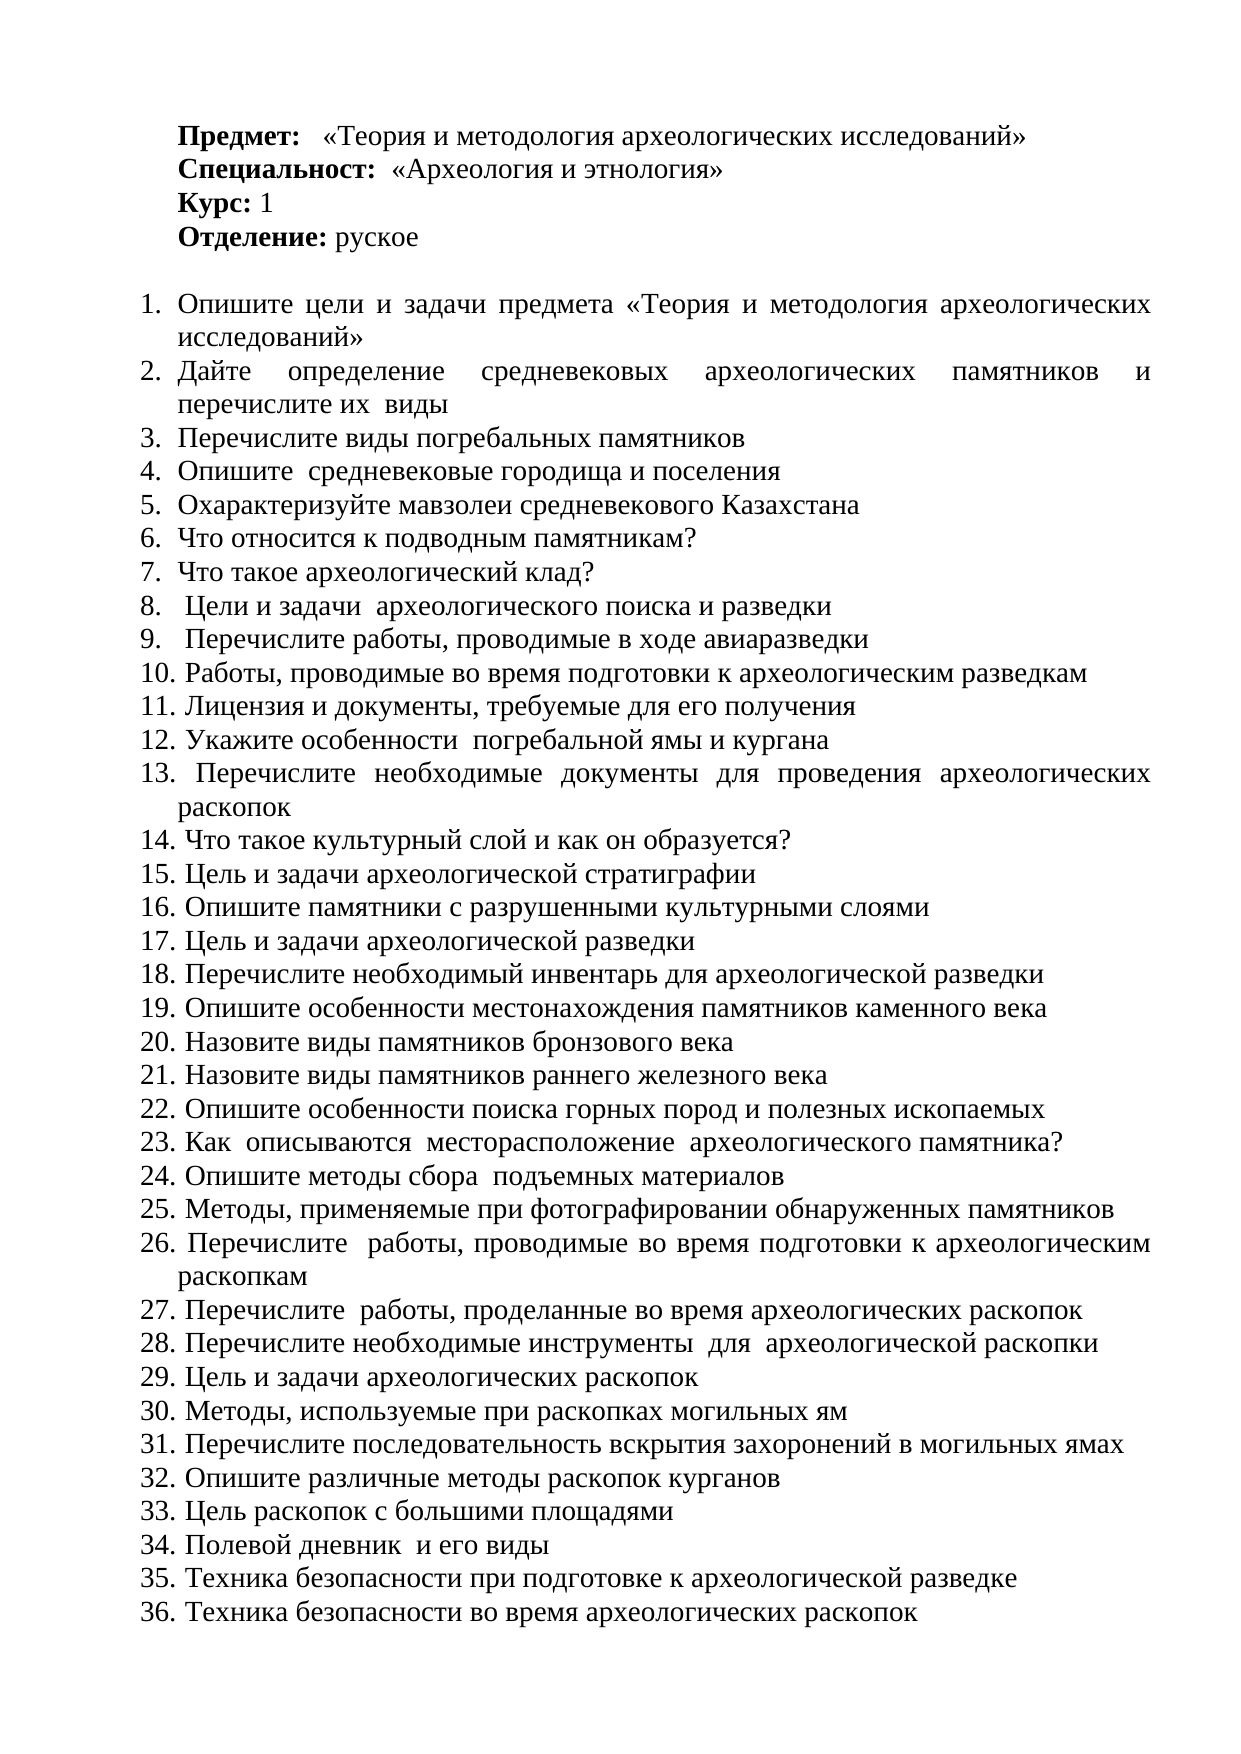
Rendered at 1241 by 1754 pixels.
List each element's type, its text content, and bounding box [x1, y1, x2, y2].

list Опишите средневековые городища и поселения [140, 453, 1152, 487]
list Укажите особенности погребальной ямы и кургана [140, 722, 1152, 755]
list Назовите виды памятников раннего железного века [140, 1057, 1152, 1091]
list Техника безопасности при подготовке к археологической разведке [140, 1560, 1152, 1594]
text Курс: 1 [177, 185, 1152, 219]
list Опишите особенности местонахождения памятников каменного века [140, 990, 1152, 1024]
list Перечислите необходимый инвентарь для археологической разведки [140, 957, 1152, 990]
list Перечислите виды погребальных памятников [140, 420, 1152, 453]
list Перечислите последовательность вскрытия захоронений в могильных ямах [140, 1426, 1152, 1460]
list Перечислите работы, проводимые во время подготовки к археологическим раскопкам [140, 1225, 1152, 1292]
list Лицензия и документы, требуемые для его получения [140, 688, 1152, 722]
list Цель и задачи археологической стратиграфии [140, 856, 1152, 889]
list Методы, используемые при раскопках могильных ям [140, 1393, 1152, 1426]
list Цель и задачи археологических раскопок [140, 1359, 1152, 1393]
list Назовите виды памятников бронзового века [140, 1024, 1152, 1057]
list Цель раскопок с большими площадями [140, 1493, 1152, 1527]
text Предмет: «Теория и методология археологических исследований» [177, 118, 1152, 152]
list Полевой дневник и его виды [140, 1527, 1152, 1560]
list Методы, применяемые при фотографировании обнаруженных памятников [140, 1191, 1152, 1225]
list Что относится к подводным памятникам? [140, 521, 1152, 554]
list Перечислите необходимые инструменты для археологической раскопки [140, 1326, 1152, 1359]
list Дайте определение средневековых археологических памятников и перечислите их виды [140, 353, 1152, 420]
list Охарактеризуйте мавзолеи средневекового Казахстана [140, 487, 1152, 521]
list Работы, проводимые во время подготовки к археологическим разведкам [140, 655, 1152, 688]
text Специальност: «Археология и этнология» [177, 152, 1152, 185]
list Опишите методы сбора подъемных материалов [140, 1158, 1152, 1191]
list Техника безопасности во время археологических раскопок [140, 1594, 1152, 1627]
list Опишите цели и задачи предмета «Теория и методология археологических исследований» [140, 286, 1152, 353]
list Перечислите работы, проводимые в ходе авиаразведки [140, 621, 1152, 655]
list Опишите различные методы раскопок курганов [140, 1460, 1152, 1493]
list Опишите памятники с разрушенными культурными слоями [140, 889, 1152, 923]
list Как описываются месторасположение археологического памятника? [140, 1124, 1152, 1158]
list Что такое культурный слой и как он образуется? [140, 822, 1152, 856]
list Что такое археологический клад? [140, 554, 1152, 588]
list Цели и задачи археологического поиска и разведки [140, 588, 1152, 621]
list Опишите особенности поиска горных пород и полезных ископаемых [140, 1091, 1152, 1124]
list Цель и задачи археологической разведки [140, 923, 1152, 957]
list Перечислите работы, проделанные во время археологических раскопок [140, 1292, 1152, 1326]
text Отделение: руское [177, 219, 1152, 252]
list Перечислите необходимые документы для проведения археологических раскопок [140, 755, 1152, 822]
